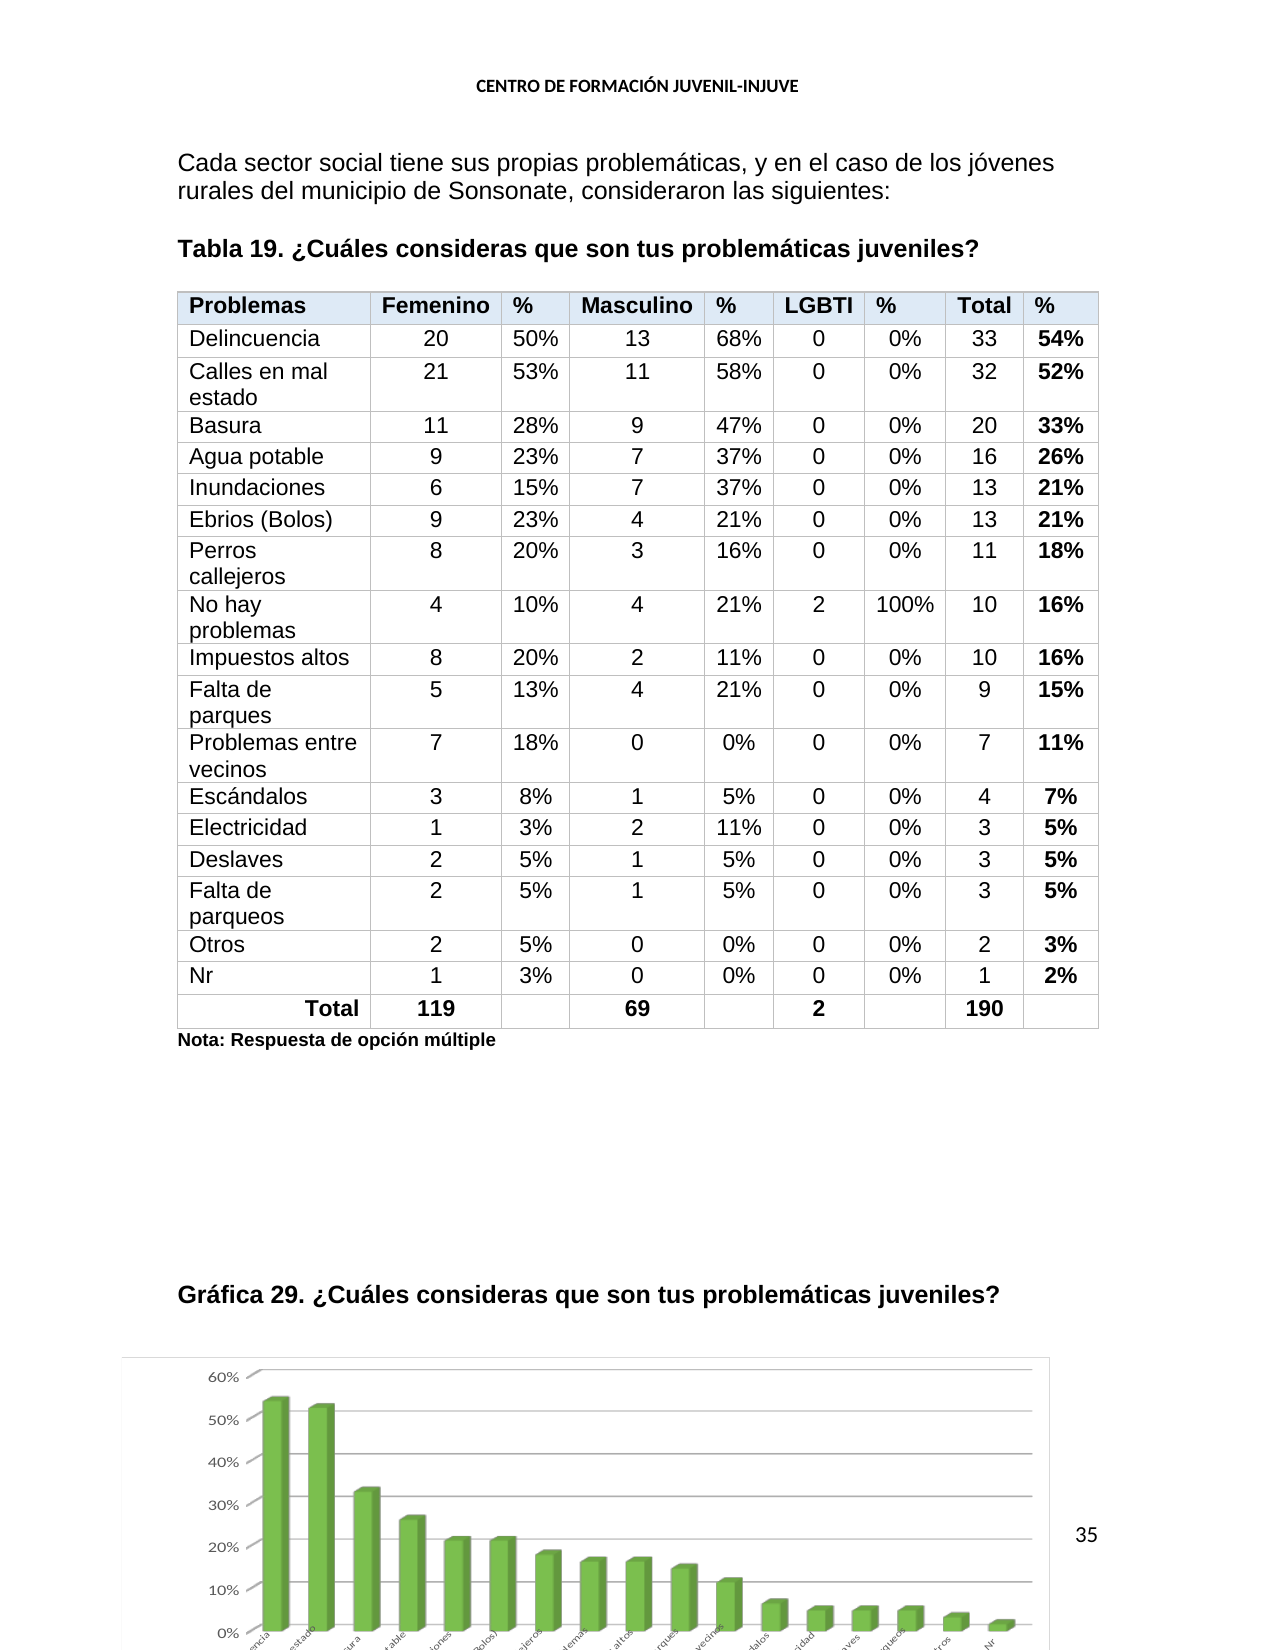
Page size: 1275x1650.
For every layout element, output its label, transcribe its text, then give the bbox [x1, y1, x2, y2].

table_cell 5% [1024, 814, 1098, 844]
table_cell 8 [371, 644, 501, 674]
table_cell 0% [865, 412, 945, 442]
table_cell 13 [946, 474, 1023, 504]
table_cell 28% [502, 412, 569, 442]
table_cell 5% [705, 877, 773, 929]
table_cell 3% [502, 962, 569, 993]
table_cell 2 [774, 995, 864, 1028]
table_cell 4 [570, 591, 704, 643]
table_cell 21% [705, 506, 773, 536]
table_cell 5% [502, 846, 569, 876]
table_cell Nr [178, 962, 370, 993]
table_cell 20 [946, 412, 1023, 442]
table_cell 4 [946, 783, 1023, 813]
table_cell 0% [865, 846, 945, 876]
table_cell 4 [570, 676, 704, 728]
table_cell 0% [865, 877, 945, 929]
table_cell 21% [1024, 506, 1098, 536]
table_header % [1024, 293, 1098, 324]
table_cell 0% [865, 474, 945, 504]
table_cell 53% [502, 358, 569, 411]
table_cell Calles en mal estado [178, 358, 370, 411]
table_header Femenino [371, 293, 501, 324]
table_header Problemas [178, 293, 370, 324]
table_cell 50% [502, 325, 569, 357]
table_cell 23% [502, 443, 569, 473]
table_cell 0 [774, 931, 864, 961]
table_cell 0% [705, 931, 773, 961]
table_cell 2 [570, 814, 704, 844]
table_cell 5% [1024, 846, 1098, 876]
table_cell 0 [774, 783, 864, 813]
table_cell 21% [705, 676, 773, 728]
table_cell 1 [570, 783, 704, 813]
table_cell 11% [1024, 729, 1098, 782]
table_cell 10% [502, 591, 569, 643]
table_cell 13 [946, 506, 1023, 536]
table_cell 0 [774, 729, 864, 782]
table_header % [705, 293, 773, 324]
table_cell 15% [1024, 676, 1098, 728]
table_cell 7 [570, 443, 704, 473]
table_cell 20% [502, 537, 569, 589]
table_cell 0 [774, 877, 864, 929]
table_cell 16% [705, 537, 773, 589]
table_cell 2 [774, 591, 864, 643]
table_cell 10 [946, 644, 1023, 674]
table_cell 9 [570, 412, 704, 442]
table_cell 58% [705, 358, 773, 411]
table_cell [705, 995, 773, 1028]
table_cell 9 [946, 676, 1023, 728]
table_cell 21% [1024, 474, 1098, 504]
table_cell 68% [705, 325, 773, 357]
table_cell 0 [774, 506, 864, 536]
table_cell 32 [946, 358, 1023, 411]
table_cell 20 [371, 325, 501, 357]
table_header Masculino [570, 293, 704, 324]
table_cell 13% [502, 676, 569, 728]
table_cell 8 [371, 537, 501, 589]
table_cell 18% [502, 729, 569, 782]
table_cell 33 [946, 325, 1023, 357]
table_cell Escándalos [178, 783, 370, 813]
table_cell 0% [865, 325, 945, 357]
table_cell 0% [865, 537, 945, 589]
table_cell 21% [705, 591, 773, 643]
table_header % [502, 293, 569, 324]
table_cell Basura [178, 412, 370, 442]
table_cell 119 [371, 995, 501, 1028]
table_cell 21 [371, 358, 501, 411]
table_cell 0 [570, 931, 704, 961]
table_cell 9 [371, 506, 501, 536]
table_cell 5% [1024, 877, 1098, 929]
table_cell 69 [570, 995, 704, 1028]
table_cell [502, 995, 569, 1028]
table_cell 2 [946, 931, 1023, 961]
table_cell 0 [774, 537, 864, 589]
table_cell 7 [946, 729, 1023, 782]
table_cell Deslaves [178, 846, 370, 876]
table_cell 5% [502, 877, 569, 929]
table_cell 16% [1024, 591, 1098, 643]
table_cell 11 [371, 412, 501, 442]
table_cell 0 [774, 644, 864, 674]
table_cell 3 [946, 814, 1023, 844]
table_cell 26% [1024, 443, 1098, 473]
table_cell 54% [1024, 325, 1098, 357]
table_cell 190 [946, 995, 1023, 1028]
table_cell [1024, 995, 1098, 1028]
table_cell 0% [865, 676, 945, 728]
table_cell 5% [705, 846, 773, 876]
table_cell 0% [865, 644, 945, 674]
table_cell 2 [371, 931, 501, 961]
table_cell 0 [774, 358, 864, 411]
table_cell 100% [865, 591, 945, 643]
table_header LGBTI [774, 293, 864, 324]
table_cell 0% [865, 506, 945, 536]
table_cell 0% [865, 729, 945, 782]
table_cell 5 [371, 676, 501, 728]
table_cell 6 [371, 474, 501, 504]
table_cell 0 [774, 814, 864, 844]
table_cell 3 [946, 877, 1023, 929]
table_cell 3% [1024, 931, 1098, 961]
table_cell 7% [1024, 783, 1098, 813]
table_cell Electricidad [178, 814, 370, 844]
table_cell 0% [865, 443, 945, 473]
table_cell 11% [705, 644, 773, 674]
table_cell 0 [774, 962, 864, 993]
table_cell Total [178, 995, 370, 1028]
table_cell 16% [1024, 644, 1098, 674]
table_cell Perros callejeros [178, 537, 370, 589]
table_cell Inundaciones [178, 474, 370, 504]
table_cell 1 [371, 962, 501, 993]
table_cell 37% [705, 474, 773, 504]
table_cell 33% [1024, 412, 1098, 442]
table_cell 0 [774, 846, 864, 876]
table_cell 0 [774, 443, 864, 473]
table_cell 2 [570, 644, 704, 674]
table_cell 0 [570, 729, 704, 782]
table_cell 16 [946, 443, 1023, 473]
table_cell 0% [705, 962, 773, 993]
table_cell 0 [774, 412, 864, 442]
text Cada sector social tiene sus propias problemáticas, y en el caso de los jóvenes rurales del municipio de Sonsonate, consideraron las siguientes: [177, 148, 1098, 205]
table_cell 1 [371, 814, 501, 844]
table_cell 11% [705, 814, 773, 844]
table_cell 0 [774, 325, 864, 357]
table_cell Otros [178, 931, 370, 961]
table_cell 7 [570, 474, 704, 504]
table_cell 8% [502, 783, 569, 813]
table_cell 0 [774, 676, 864, 728]
text Nota: Respuesta de opción múltiple [177, 1029, 1098, 1051]
table_cell 0 [774, 474, 864, 504]
table_cell 0% [865, 814, 945, 844]
table_cell 3 [946, 846, 1023, 876]
table_cell 47% [705, 412, 773, 442]
table_cell 13 [570, 325, 704, 357]
table_cell 0% [705, 729, 773, 782]
table_cell 5% [705, 783, 773, 813]
table_cell Impuestos altos [178, 644, 370, 674]
table_header Total [946, 293, 1023, 324]
table_cell 52% [1024, 358, 1098, 411]
table_cell 15% [502, 474, 569, 504]
table_cell No hay problemas [178, 591, 370, 643]
table_cell 10 [946, 591, 1023, 643]
table_cell Delincuencia [178, 325, 370, 357]
table_cell 1 [570, 877, 704, 929]
table_cell 4 [371, 591, 501, 643]
table_cell 1 [570, 846, 704, 876]
text Tabla 19. ¿Cuáles consideras que son tus problemáticas juveniles? [177, 234, 1098, 263]
table_cell Falta de parqueos [178, 877, 370, 929]
table_cell [865, 995, 945, 1028]
table_cell 2 [371, 877, 501, 929]
table_cell Ebrios (Bolos) [178, 506, 370, 536]
table_cell 9 [371, 443, 501, 473]
table_cell 11 [570, 358, 704, 411]
table_cell 5% [502, 931, 569, 961]
table_cell 3% [502, 814, 569, 844]
table_cell 3 [371, 783, 501, 813]
table_cell 2% [1024, 962, 1098, 993]
table_cell Falta de parques [178, 676, 370, 728]
table_cell 0% [865, 783, 945, 813]
table_cell 11 [946, 537, 1023, 589]
table_cell 7 [371, 729, 501, 782]
table_cell Problemas entre vecinos [178, 729, 370, 782]
table_cell 0% [865, 931, 945, 961]
table_cell 1 [946, 962, 1023, 993]
table_cell 4 [570, 506, 704, 536]
table_cell 37% [705, 443, 773, 473]
table_cell 0% [865, 358, 945, 411]
table_cell 20% [502, 644, 569, 674]
table_header % [865, 293, 945, 324]
table_cell Agua potable [178, 443, 370, 473]
text Gráfica 29. ¿Cuáles consideras que son tus problemáticas juveniles? [177, 1281, 1098, 1309]
table_cell 0 [570, 962, 704, 993]
table_cell 18% [1024, 537, 1098, 589]
table_cell 2 [371, 846, 501, 876]
table_cell 3 [570, 537, 704, 589]
table_cell 23% [502, 506, 569, 536]
table_cell 0% [865, 962, 945, 993]
